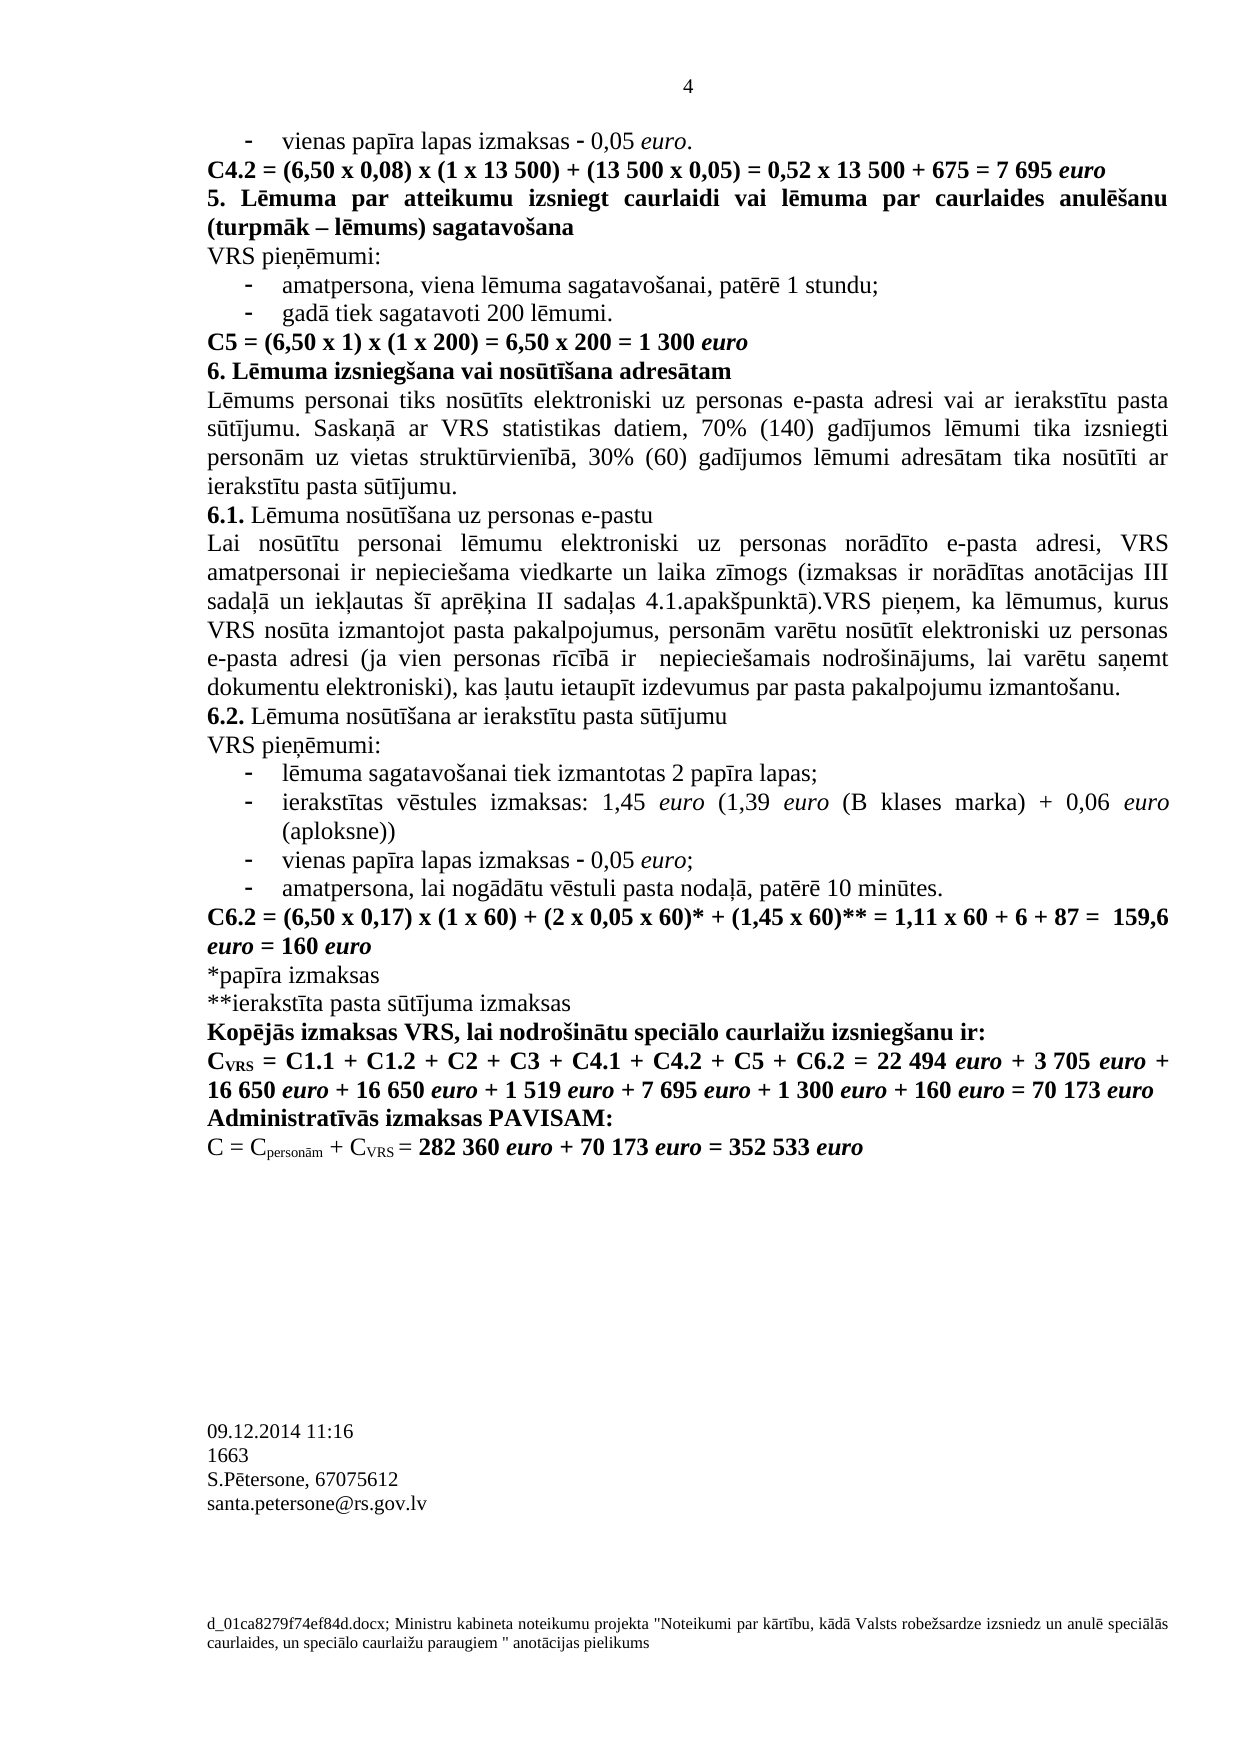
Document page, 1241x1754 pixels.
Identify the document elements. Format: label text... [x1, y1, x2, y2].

list lēmuma sagatavošanai tiek izmantotas 2 papīra lapas; [244, 758, 1169, 787]
text C5 = (6,50 x 1) x (1 x 200) = 6,50 x 200 = 1 300 euro [207, 327, 1169, 356]
list vienas papīra lapas izmaksas 0,05 euro; [244, 845, 1169, 873]
list gadā tiek sagatavoti 200 lēmumi. [244, 298, 1169, 327]
text VRS pieņēmumi: [207, 730, 1169, 758]
text Lai nosūtītu personai lēmumu elektroniski uz personas norādīto e-pasta adresi, VRS amatpersonai ir nepieciešama viedkarte un laika zīmogs (izmaksas ir norādītas anotācijas III sadaļā un iekļautas šī aprēķina II sadaļas 4.1.apakšpunktā).VRS pieņem, ka lēmumus, kurus VRS nosūta izmantojot pasta pakalpojumus, personām varētu nosūtīt elektroniski uz personas e-pasta adresi (ja vien personas rīcībā ir nepieciešamais nodrošinājums, lai varētu saņemt dokumentu elektroniski), kas ļautu ietaupīt izdevumus par pasta pakalpojumu izmantošanu. [207, 528, 1169, 701]
text 5. Lēmuma par atteikumu izsniegt caurlaidi vai lēmuma par caurlaides anulēšanu (turpmāk – lēmums) sagatavošana [207, 183, 1169, 241]
text **ierakstīta pasta sūtījuma izmaksas [207, 988, 1169, 1017]
text S.Pētersone, 67075612 [207, 1467, 1169, 1491]
text CVRS = C1.1 + C1.2 + C2 + C3 + C4.1 + C4.2 + C5 + C6.2 = 22 494 euro + 3 705 euro + 16 650 euro + 16 650 euro + 1 519 euro + 7 695 euro + 1 300 euro + 160 euro = 70 173 euro [207, 1046, 1169, 1103]
text *papīra izmaksas [207, 960, 1169, 988]
text 6.2. Lēmuma nosūtīšana ar ierakstītu pasta sūtījumu [207, 701, 1169, 730]
text 6. Lēmuma izsniegšana vai nosūtīšana adresātam [207, 356, 1169, 385]
text santa.petersone@rs.gov.lv [207, 1491, 1169, 1515]
list ierakstītas vēstules izmaksas: 1,45 euro (1,39 euro (B klases marka) + 0,06 euro (aploksne)) [244, 787, 1169, 845]
text 1663 [207, 1443, 1169, 1467]
text C4.2 = (6,50 x 0,08) x (1 x 13 500) + (13 500 x 0,05) = 0,52 x 13 500 + 675 = 7 695 euro [207, 155, 1169, 183]
text Administratīvās izmaksas PAVISAM: [207, 1103, 1169, 1132]
text 09.12.2014 11:16 [207, 1419, 1169, 1443]
text Lēmums personai tiks nosūtīts elektroniski uz personas e-pasta adresi vai ar ierakstītu pasta sūtījumu. Saskaņā ar VRS statistikas datiem, 70% (140) gadījumos lēmumi tika izsniegti personām uz vietas struktūrvienībā, 30% (60) gadījumos lēmumi adresātam tika nosūtīti ar ierakstītu pasta sūtījumu. [207, 385, 1169, 500]
text 6.1. Lēmuma nosūtīšana uz personas e-pastu [207, 500, 1169, 528]
list amatpersona, lai nogādātu vēstuli pasta nodaļā, patērē 10 minūtes. [244, 873, 1169, 902]
text Kopējās izmaksas VRS, lai nodrošinātu speciālo caurlaižu izsniegšanu ir: [207, 1017, 1169, 1046]
text VRS pieņēmumi: [207, 241, 1169, 270]
list amatpersona, viena lēmuma sagatavošanai, patērē 1 stundu; [244, 270, 1169, 298]
text C = Cpersonām + CVRS = 282 360 euro + 70 173 euro = 352 533 euro [207, 1132, 1169, 1161]
text C6.2 = (6,50 x 0,17) x (1 x 60) + (2 x 0,05 x 60)* + (1,45 x 60)** = 1,11 x 60 + 6 + 87 = 159,6 euro = 160 euro [207, 902, 1169, 960]
list vienas papīra lapas izmaksas 0,05 euro. [244, 126, 1169, 155]
